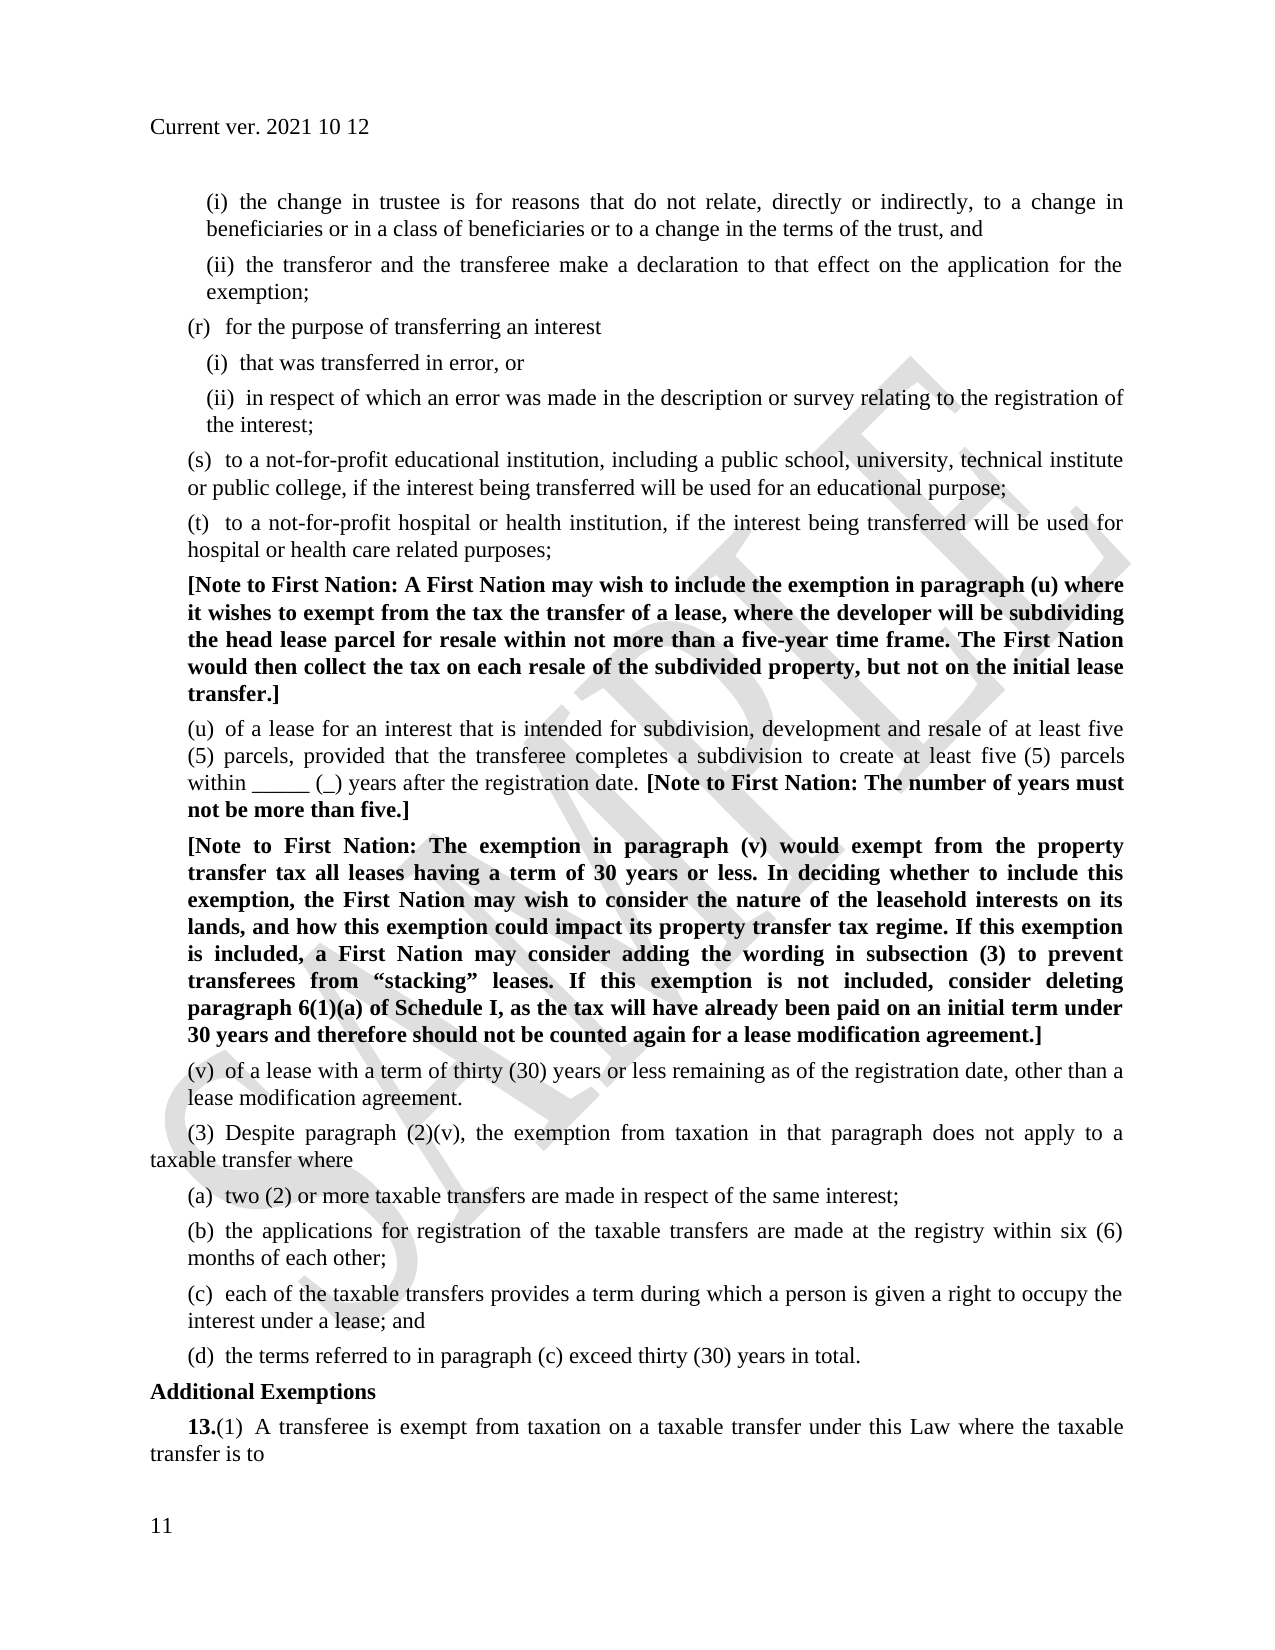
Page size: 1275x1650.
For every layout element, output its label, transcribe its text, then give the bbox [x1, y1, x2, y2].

text (a) two (2) or more taxable transfers are made in respect of the same interest; [187, 1181, 1125, 1208]
text (ii) the transferor and the transferee make a declaration to that effect on the application for the exemption; [206, 250, 1125, 304]
text (r) for the purpose of transferring an interest [187, 312, 1125, 339]
text (b) the applications for registration of the taxable transfers are made at the registry within six (6) months of each other; [187, 1217, 1125, 1271]
text Additional Exemptions [150, 1377, 1125, 1404]
text (3) Despite paragraph (2)(v), the exemption from taxation in that paragraph does not apply to a taxable transfer where [150, 1119, 1125, 1173]
text 13.(1) A transferee is exempt from taxation on a taxable transfer under this Law where the taxable transfer is to [150, 1412, 1125, 1467]
text (d) the terms referred to in paragraph (c) exceed thirty (30) years in total. [187, 1342, 1125, 1369]
text (t) to a not-for-profit hospital or health institution, if the interest being transferred will be used for hospital or health care related purposes; [187, 508, 1125, 562]
text (i) the change in trustee is for reasons that do not relate, directly or indirectly, to a change in beneficiaries or in a class of beneficiaries or to a change in the terms of the trust, and [206, 187, 1125, 242]
text (c) each of the taxable transfers provides a term during which a person is given a right to occupy the interest under a lease; and [187, 1279, 1125, 1333]
text (i) that was transferred in error, or [206, 348, 1125, 375]
text [Note to First Nation: The exemption in paragraph (v) would exempt from the property transfer tax all leases having a term of 30 years or less. In deciding whether to include this exemption, the First Nation may wish to consider the nature of the leasehold interests on its lands, and how this exemption could impact its property transfer tax regime. If this exemption is included, a First Nation may consider adding the wording in subsection (3) to prevent transferees from “stacking” leases. If this exemption is not included, consider deleting paragraph 6(1)(a) of Schedule I, as the tax will have already been paid on an initial term under 30 years and therefore should not be counted again for a lease modification agreement.] [187, 831, 1125, 1048]
text (s) to a not-for-profit educational institution, including a public school, university, technical institute or public college, if the interest being transferred will be used for an educational purpose; [187, 446, 1125, 500]
text (u) of a lease for an interest that is intended for subdivision, development and resale of at least five (5) parcels, provided that the transferee completes a subdivision to create at least five (5) parcels within _____ (_) years after the registration date. [Note to First Nation: The number of years must not be more than five.] [187, 714, 1125, 823]
text (ii) in respect of which an error was made in the description or survey relating to the registration of the interest; [206, 383, 1125, 437]
text (v) of a lease with a term of thirty (30) years or less remaining as of the registration date, other than a lease modification agreement. [187, 1056, 1125, 1110]
text [Note to First Nation: A First Nation may wish to include the exemption in paragraph (u) where it wishes to exempt from the tax the transfer of a lease, where the developer will be subdividing the head lease parcel for resale within not more than a five-year time frame. The First Nation would then collect the tax on each resale of the subdivided property, but not on the initial lease transfer.] [187, 571, 1125, 706]
